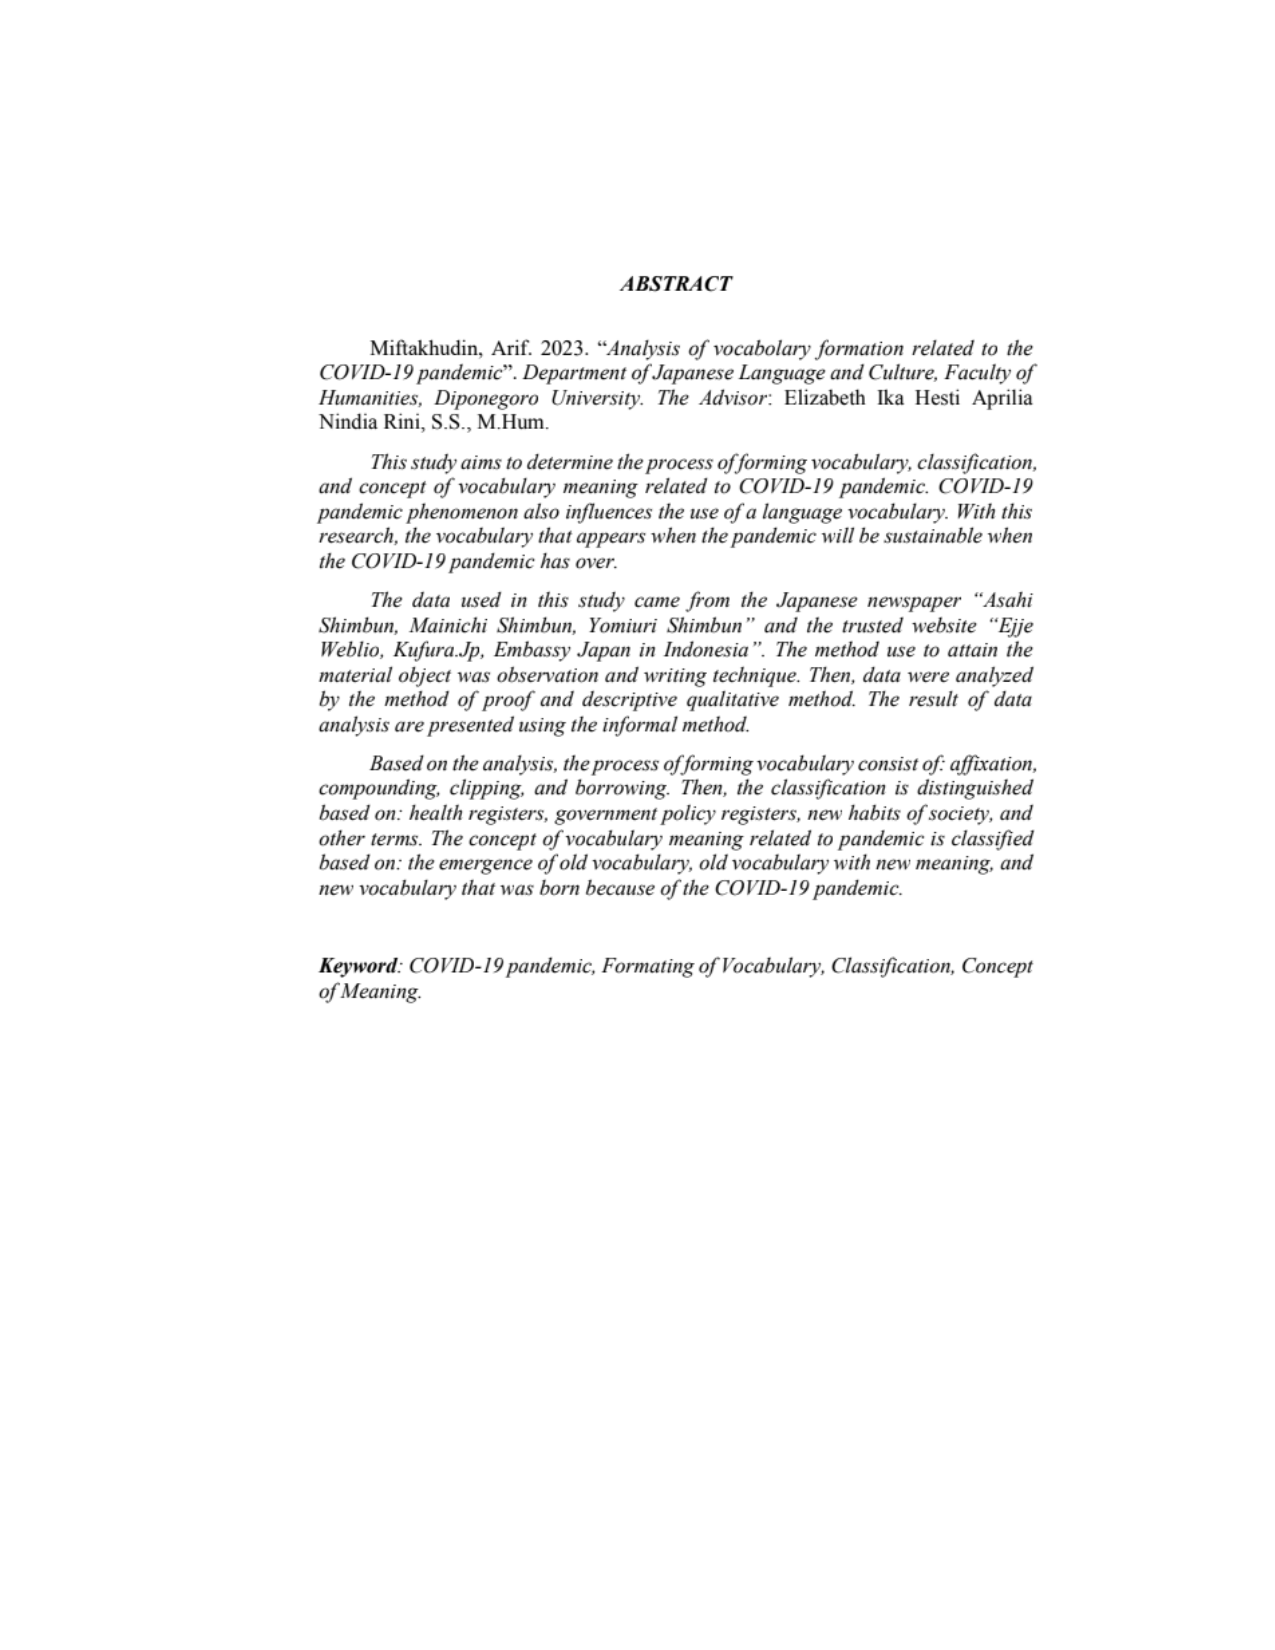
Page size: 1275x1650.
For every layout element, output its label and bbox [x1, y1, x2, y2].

picture [150, 150, 1125, 1199]
